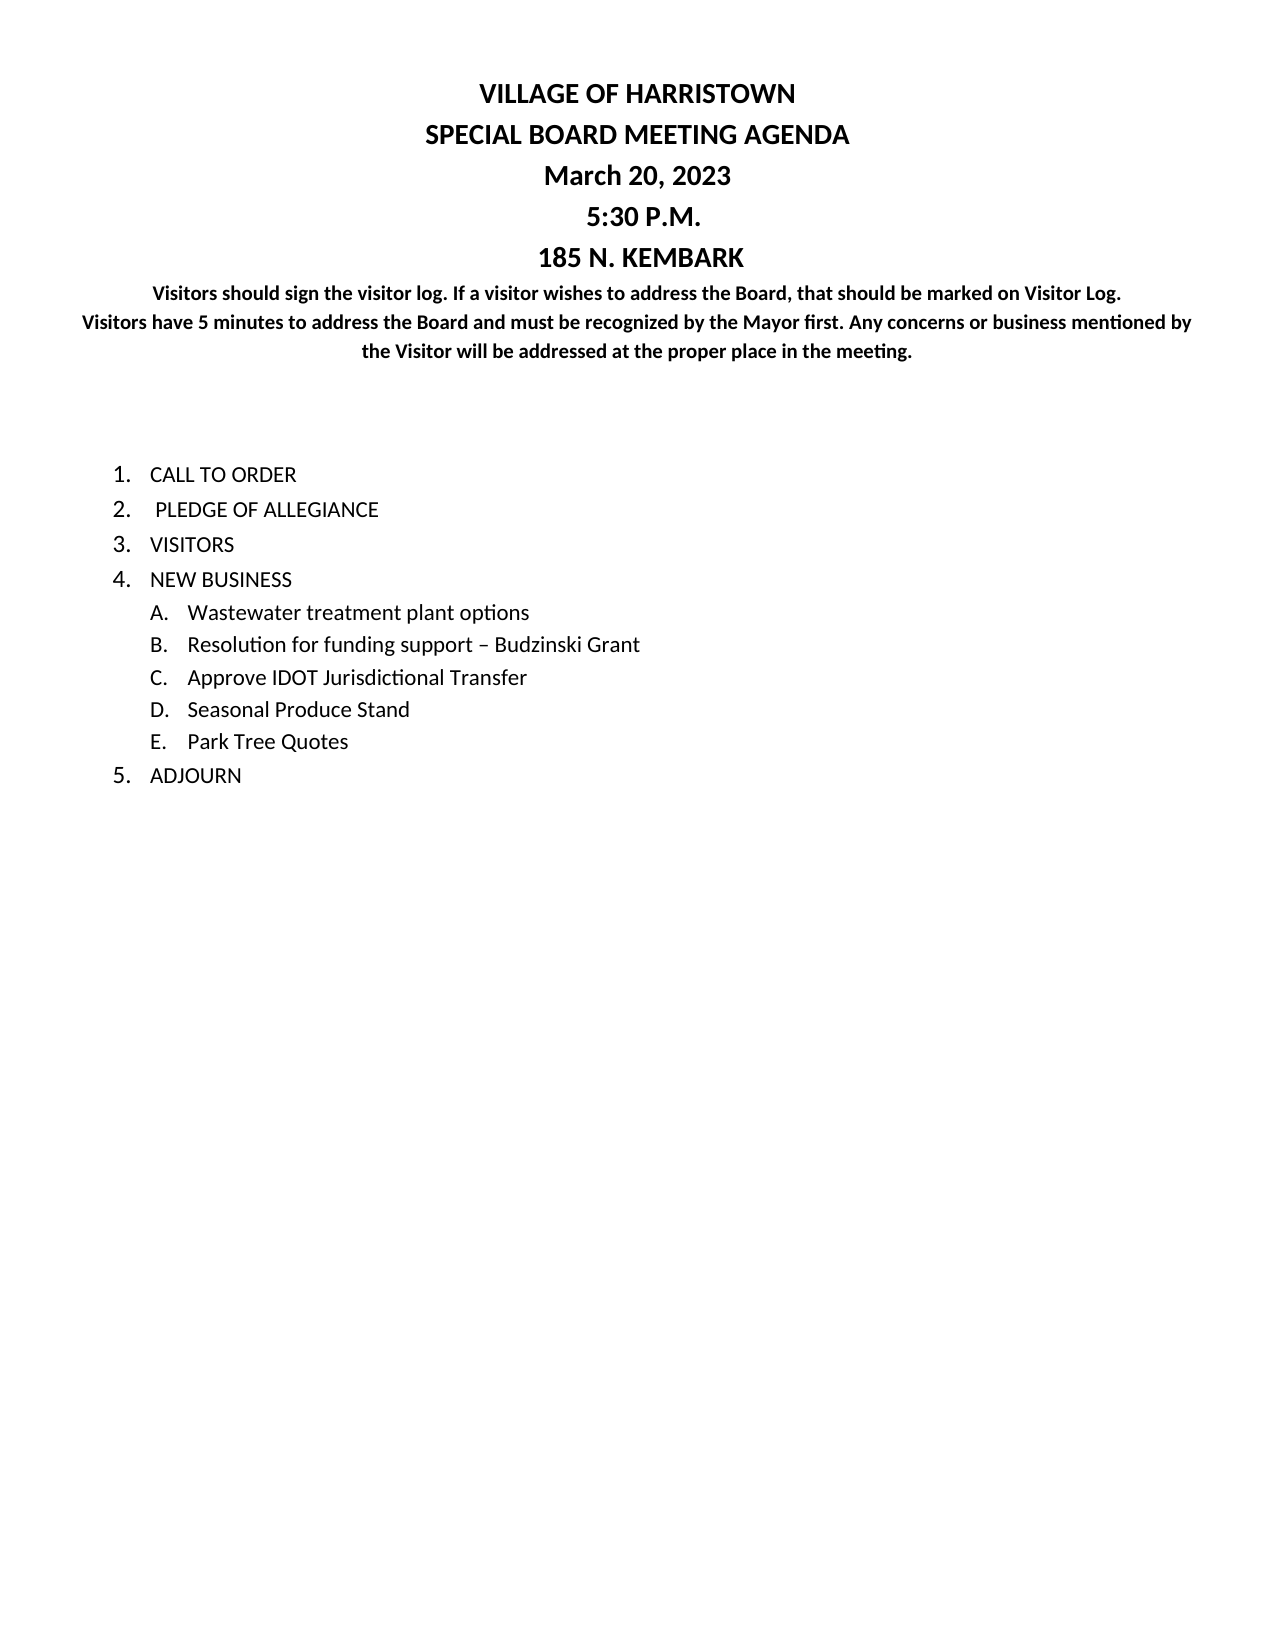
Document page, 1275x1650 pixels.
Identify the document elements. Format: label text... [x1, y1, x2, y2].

list NEW BUSINESS [112, 563, 1200, 594]
list PLEDGE OF ALLEGIANCE [112, 493, 1200, 524]
list ADJOURN [112, 759, 1200, 790]
list Park Tree Quotes [150, 727, 1200, 755]
list CALL TO ORDER [112, 458, 1200, 489]
list Seasonal Produce Stand [150, 695, 1200, 723]
list Approve IDOT Jurisdictional Transfer [150, 663, 1200, 691]
list Wastewater treatment plant options [150, 598, 1200, 626]
list VISITORS [112, 528, 1200, 559]
list Resolution for funding support – Budzinski Grant [150, 630, 1200, 658]
